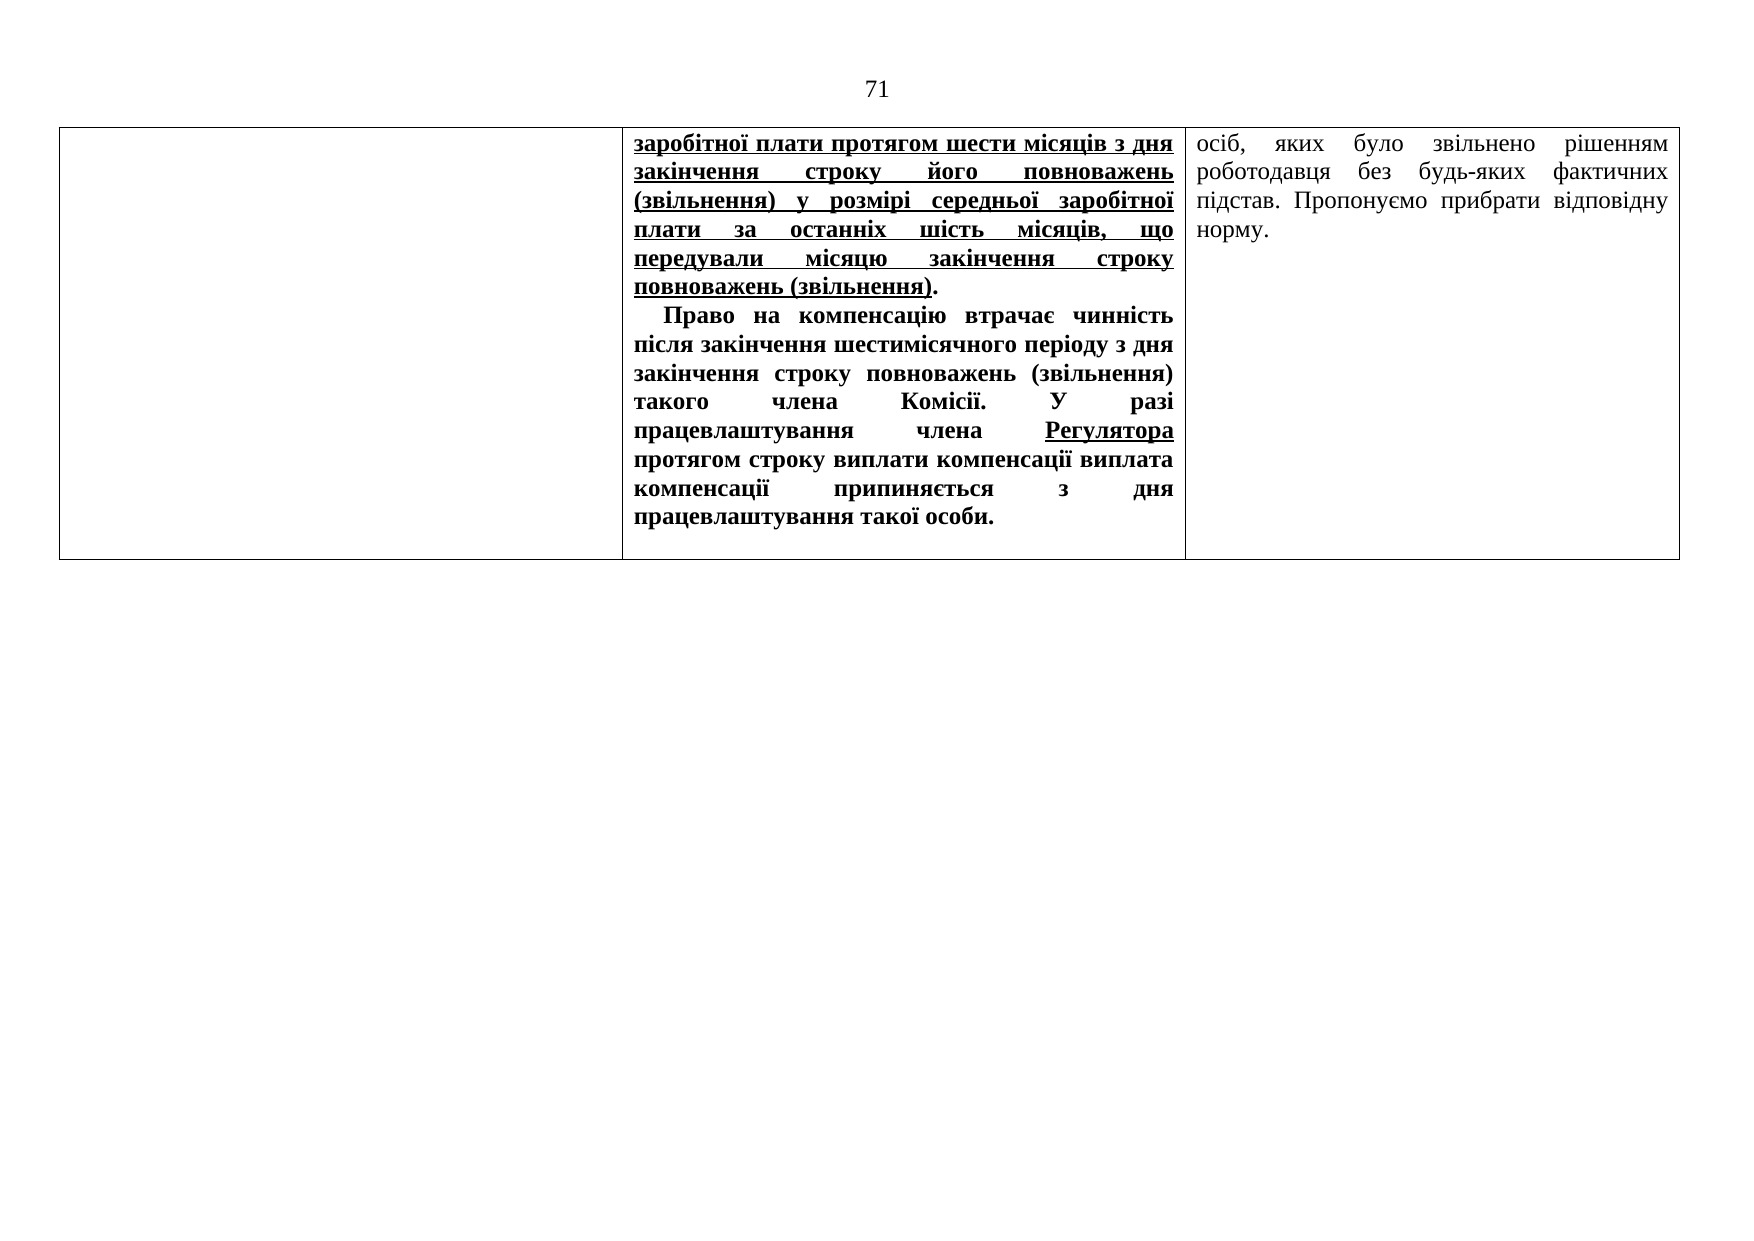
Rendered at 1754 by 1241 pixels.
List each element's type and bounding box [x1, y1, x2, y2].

table_cell [1186, 128, 1679, 559]
table_cell [60, 128, 622, 559]
table_cell [623, 128, 1185, 559]
